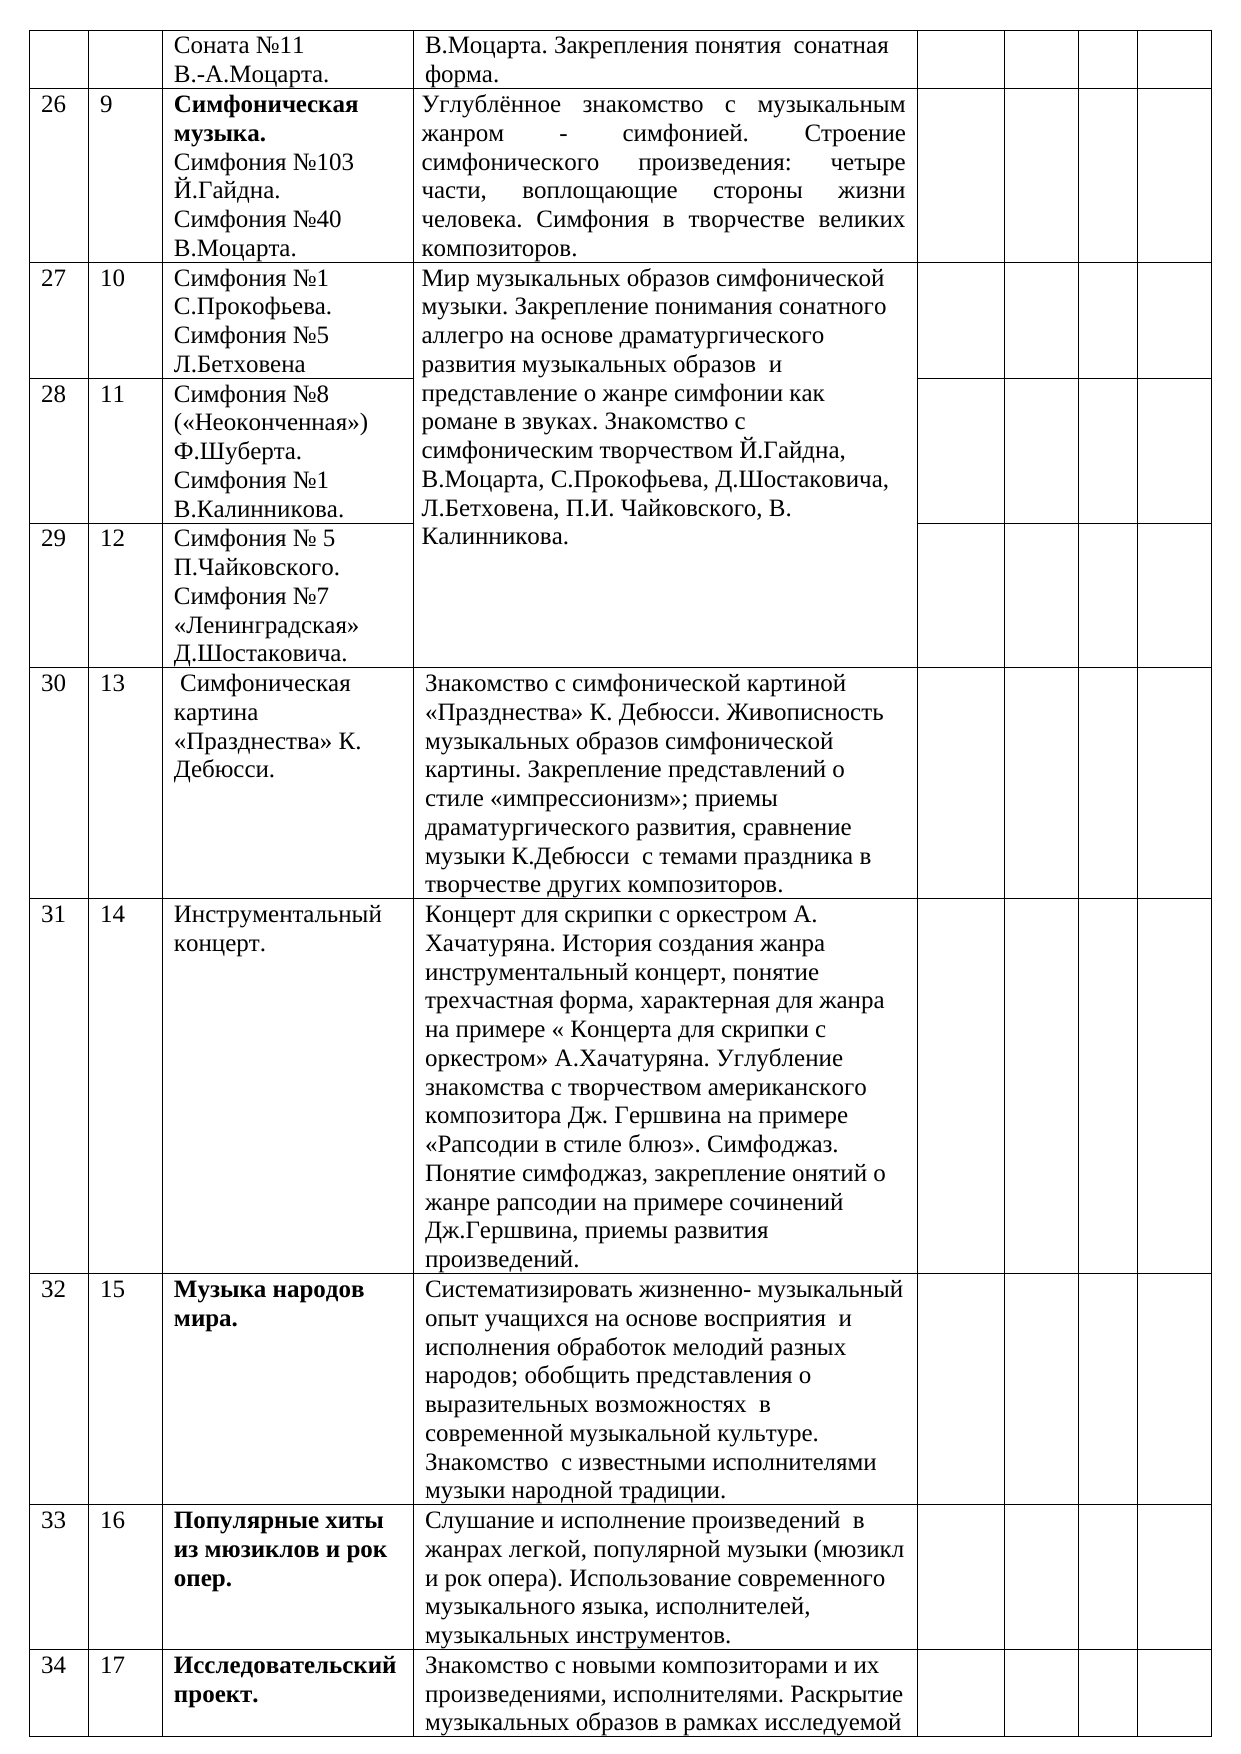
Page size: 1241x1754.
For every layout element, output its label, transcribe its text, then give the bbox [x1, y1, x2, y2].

table_cell [918, 1650, 1004, 1736]
table_cell [918, 89, 1004, 262]
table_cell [163, 1650, 413, 1736]
table_cell 15 [89, 1274, 162, 1504]
table_cell Углублённое знакомство с музыкальным жанром - симфонией. Строение симфонического произведения: четыре части, воплощающие стороны жизни человека. Симфония в творчестве великих композиторов. [414, 89, 917, 262]
table_cell [1005, 1650, 1078, 1736]
table_cell 8 [89, 31, 162, 88]
table_cell [1079, 524, 1137, 667]
table_cell [1005, 31, 1078, 88]
table_cell 29 [30, 524, 88, 667]
table_cell 33 [30, 1505, 88, 1649]
table_cell Инструментальный концерт. [163, 899, 413, 1273]
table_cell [414, 1650, 917, 1736]
table_cell [1005, 524, 1078, 667]
table_cell [1138, 379, 1211, 522]
table_cell [1138, 524, 1211, 667]
table_cell [1079, 1650, 1137, 1736]
table_cell [1079, 1274, 1137, 1504]
table_cell 30 [30, 668, 88, 898]
table_cell [918, 31, 1004, 88]
table_cell 28 [30, 379, 88, 522]
table_cell 34 [30, 1650, 88, 1736]
table_cell [918, 379, 1004, 522]
table_cell Систематизировать жизненно- музыкальный опыт учащихся на основе восприятия и исполнения обработок мелодий разных народов; обобщить представления о выразительных возможностях в современной музыкальной культуре. Знакомство с известными исполнителями музыки народной традиции. [414, 1274, 917, 1504]
table_cell [1138, 89, 1211, 262]
table_cell Популярные хиты из мюзиклов и рок опер. [163, 1505, 413, 1649]
table_cell 13 [89, 668, 162, 898]
table_cell [1005, 263, 1078, 378]
table_cell [918, 263, 1004, 378]
table_cell Симфония №8 («Неоконченная») Ф.Шуберта. Симфония №1 В.Калинникова. [163, 379, 413, 522]
table_cell [1005, 89, 1078, 262]
table_cell [1079, 1505, 1137, 1649]
table_cell [918, 899, 1004, 1273]
table_cell Знакомство с симфонической картиной «Празднества» К. Дебюсси. Живописность музыкальных образов симфонической картины. Закрепление представлений о стиле «импрессионизм»; приемы драматургического развития, сравнение музыки К.Дебюсси с темами праздника в творчестве других композиторов. [414, 668, 917, 898]
table_cell [1138, 1650, 1211, 1736]
table_cell [1138, 668, 1211, 898]
table_cell 9 [89, 89, 162, 262]
table_cell 10 [89, 263, 162, 378]
table_cell [1079, 263, 1137, 378]
table_cell [1138, 899, 1211, 1273]
table_cell [1005, 668, 1078, 898]
table_cell Слушание и исполнение произведений в жанрах легкой, популярной музыки (мюзикл и рок опера). Использование современного музыкального языка, исполнителей, музыкальных инструментов. [414, 1505, 917, 1649]
table_cell [1079, 31, 1137, 88]
table_cell 25 [30, 31, 88, 88]
table_cell 27 [30, 263, 88, 378]
table_cell [1138, 1505, 1211, 1649]
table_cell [163, 31, 413, 88]
table_cell Симфоническая картина «Празднества» К. Дебюсси. [163, 668, 413, 898]
table_cell [918, 668, 1004, 898]
table_cell Мир музыкальных образов симфонической музыки. Закрепление понимания сонатного аллегро на основе драматургического развития музыкальных образов и представление о жанре симфонии как романе в звуках. Знакомство с симфоническим творчеством Й.Гайдна, В.Моцарта, С.Прокофьева, Д.Шостаковича, Л.Бетховена, П.И. Чайковского, В. Калинникова. [414, 263, 917, 667]
table_cell [1079, 899, 1137, 1273]
table_cell Музыка народов мира. [163, 1274, 413, 1504]
table_cell [918, 1505, 1004, 1649]
table_cell 16 [89, 1505, 162, 1649]
table_cell 32 [30, 1274, 88, 1504]
table_cell [918, 524, 1004, 667]
table_cell Симфония №1 С.Прокофьева. Симфония №5 Л.Бетховена [163, 263, 413, 378]
table_cell 26 [30, 89, 88, 262]
table_cell 11 [89, 379, 162, 522]
table_cell [1079, 379, 1137, 522]
table_cell [1005, 1274, 1078, 1504]
table_cell 12 [89, 524, 162, 667]
table_cell Симфоническая музыка. Симфония №103 Й.Гайдна. Симфония №40 В.Моцарта. [163, 89, 413, 262]
table_cell [1005, 1505, 1078, 1649]
table_cell 14 [89, 899, 162, 1273]
table_cell [1079, 668, 1137, 898]
table_cell Симфония № 5 П.Чайковского. Симфония №7 «Ленинградская» Д.Шостаковича. [163, 524, 413, 667]
table_cell [1079, 89, 1137, 262]
table_cell [1005, 379, 1078, 522]
table_cell 31 [30, 899, 88, 1273]
table_cell Концерт для скрипки с оркестром А. Хачатуряна. История создания жанра инструментальный концерт, понятие трехчастная форма, характерная для жанра на примере « Концерта для скрипки с оркестром» А.Хачатуряна. Углубление знакомства с творчеством американского композитора Дж. Гершвина на примере «Рапсодии в стиле блюз». Симфоджаз. Понятие симфоджаз, закрепление онятий о жанре рапсодии на примере сочинений Дж.Гершвина, приемы развития произведений. [414, 899, 917, 1273]
table_cell [1138, 263, 1211, 378]
table_cell [918, 1274, 1004, 1504]
table_cell [1005, 899, 1078, 1273]
table_cell 17 [89, 1650, 162, 1736]
table_cell [1138, 1274, 1211, 1504]
table_cell [1138, 31, 1211, 88]
